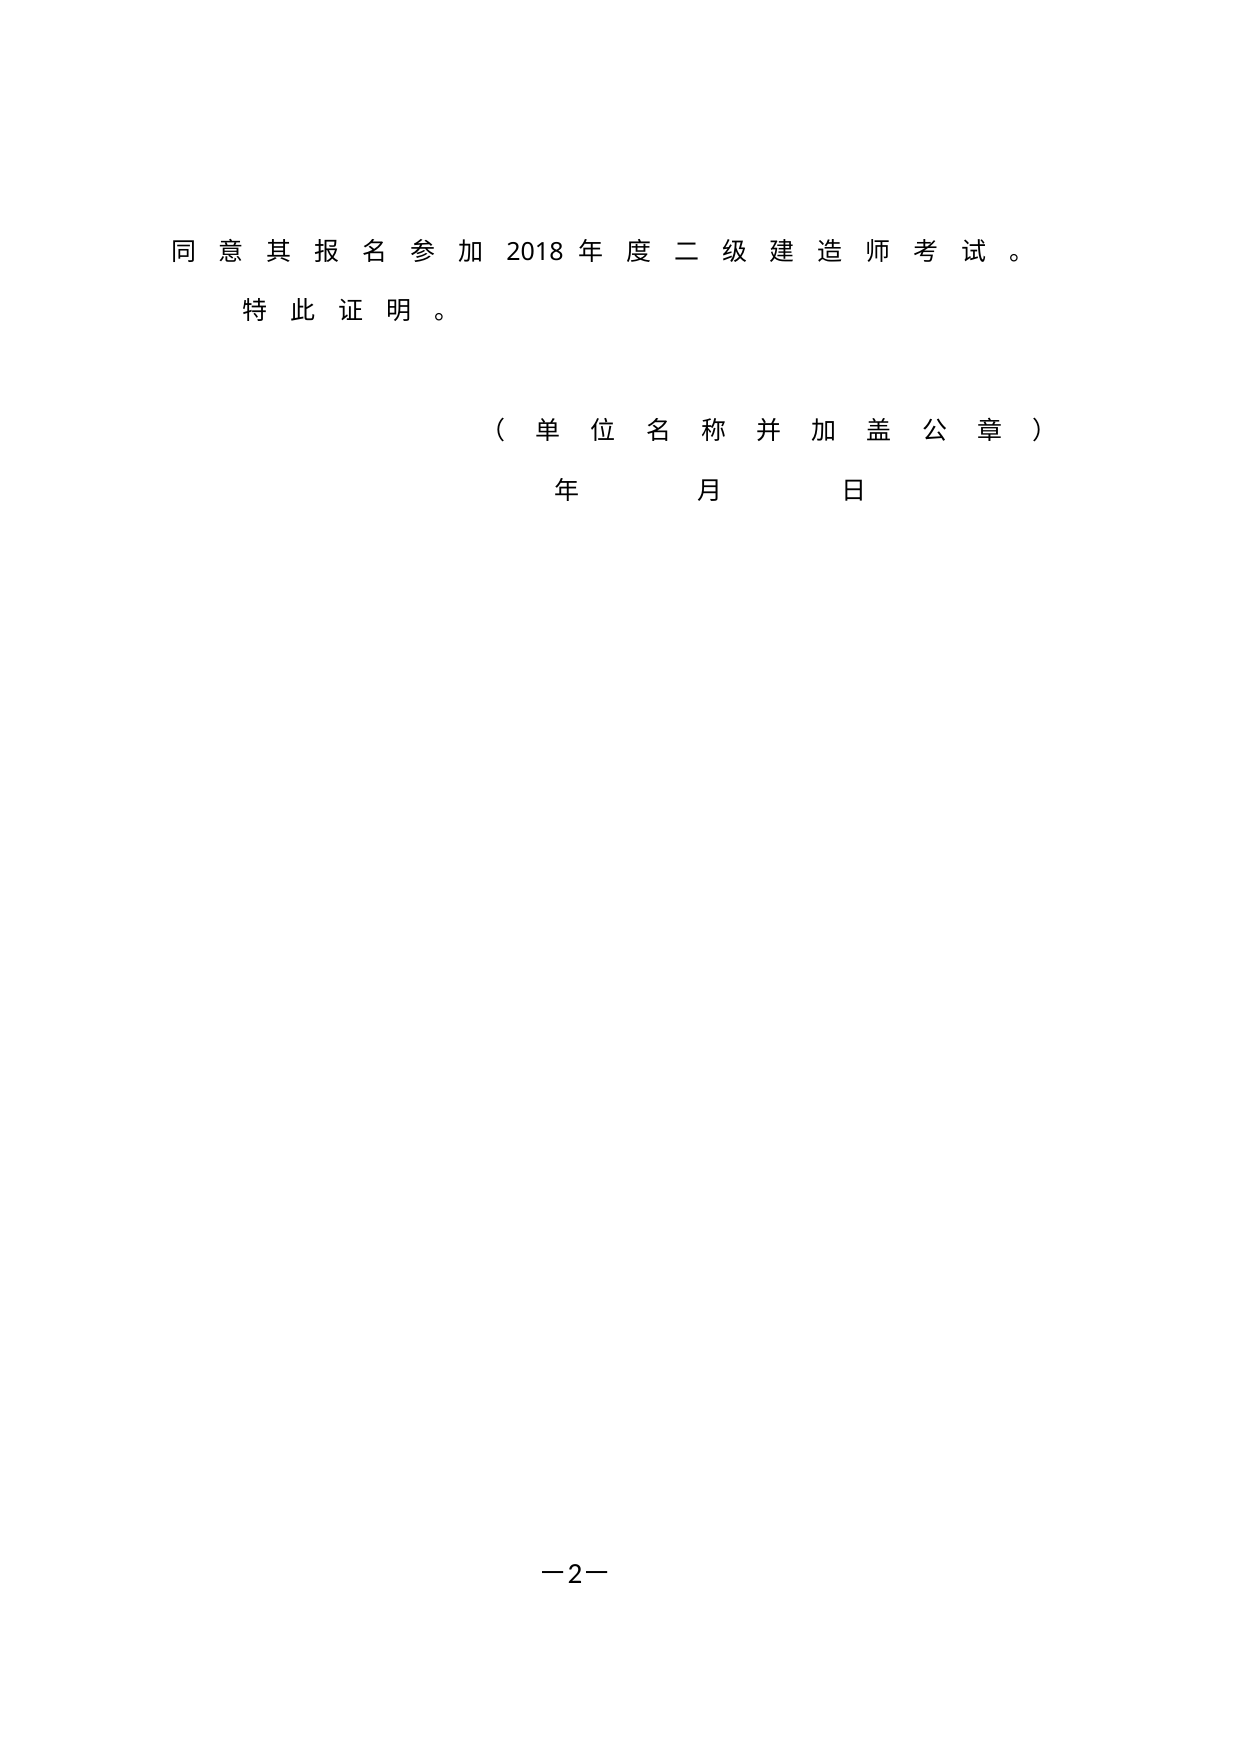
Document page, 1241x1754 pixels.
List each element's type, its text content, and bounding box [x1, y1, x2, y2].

text （单位名称并加盖公章） 年 月 日 [234, 399, 1081, 518]
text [171, 219, 1081, 279]
text 特此证明。 [171, 279, 1081, 339]
